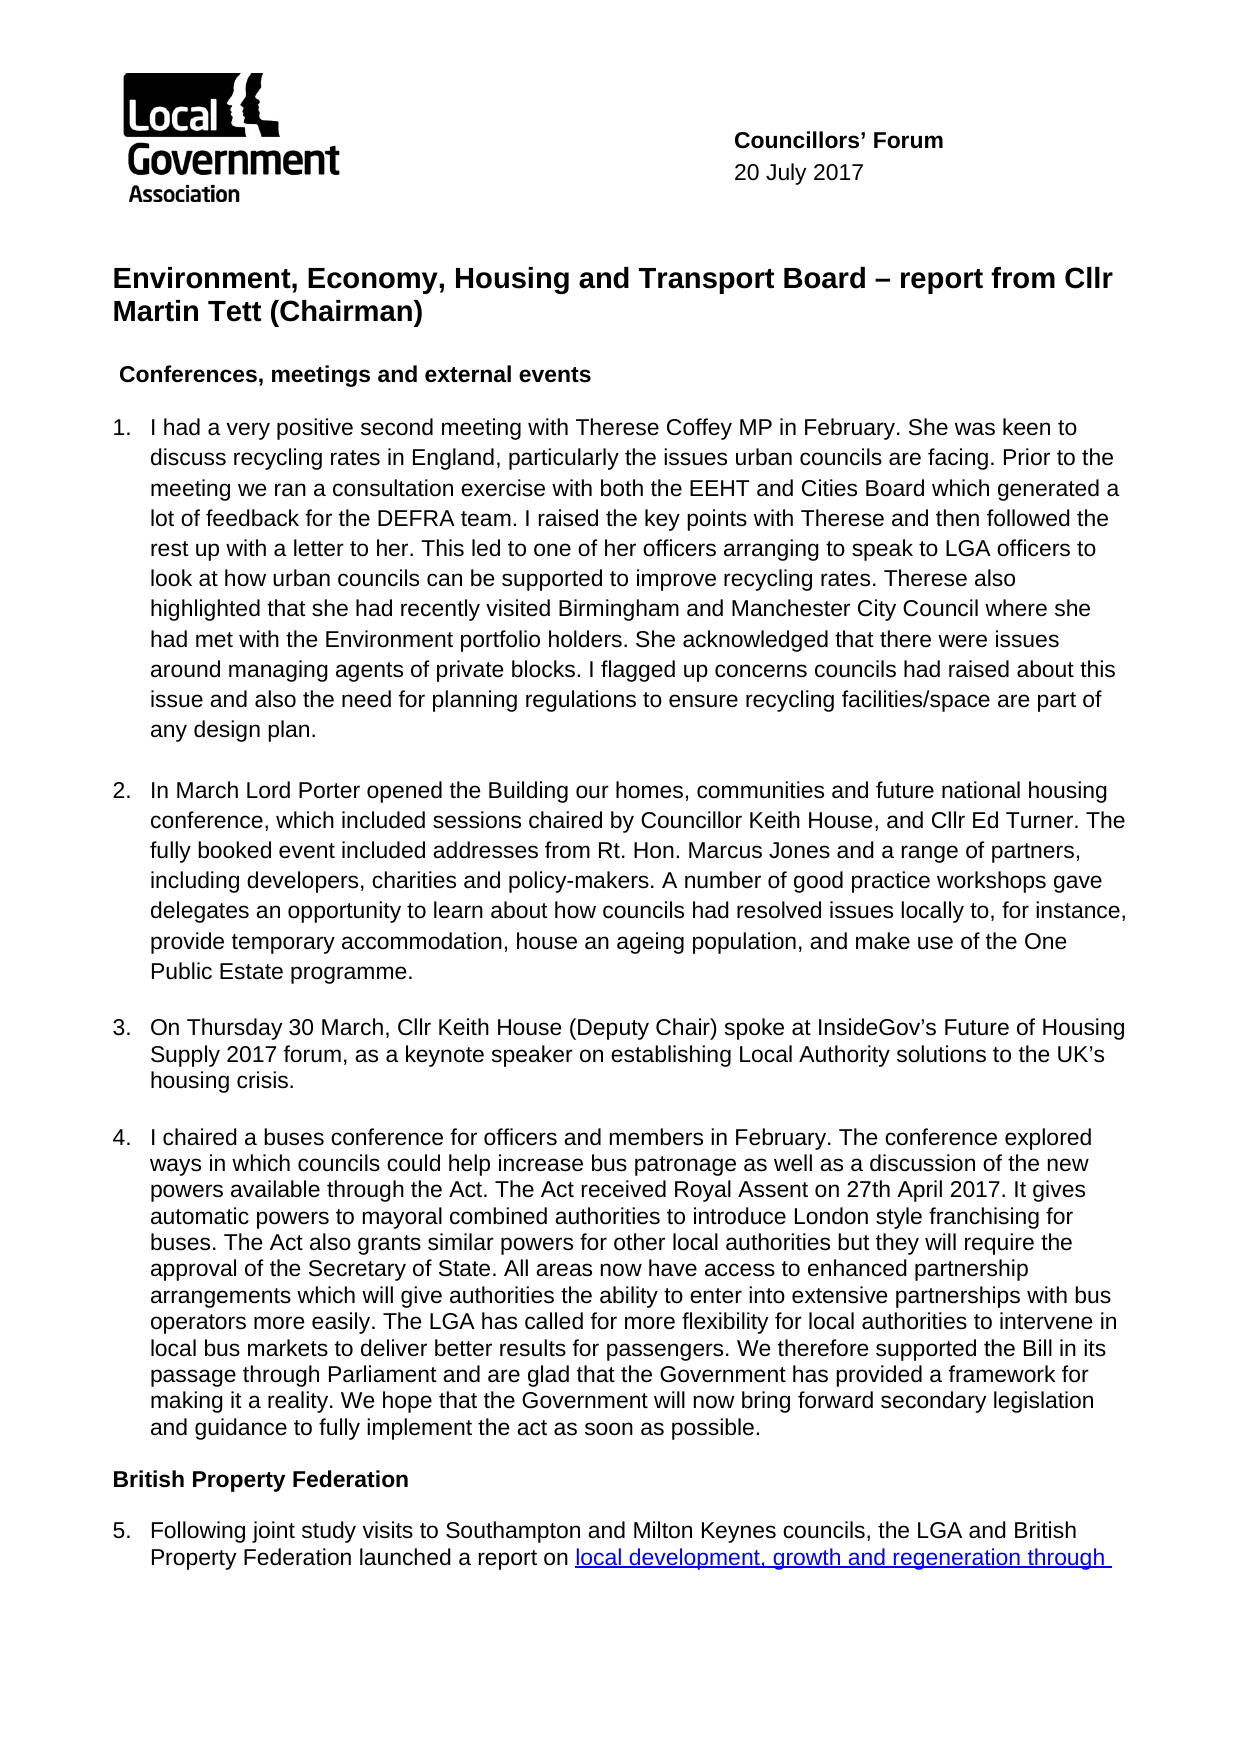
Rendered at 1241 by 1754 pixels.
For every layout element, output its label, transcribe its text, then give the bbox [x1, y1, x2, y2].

list I chaired a buses conference for officers and members in February. The conference explored ways in which councils could help increase bus patronage as well as a discussion of the new powers available through the Act. The Act received Royal Assent on 27th April 2017. It gives automatic powers to mayoral combined authorities to introduce London style franchising for buses. The Act also grants similar powers for other local authorities but they will require the approval of the Secretary of State. All areas now have access to enhanced partnership arrangements which will give authorities the ability to enter into extensive partnerships with bus operators more easily. The LGA has called for more flexibility for local authorities to intervene in local bus markets to deliver better results for passengers. We therefore supported the Bill in its passage through Parliament and are glad that the Government has provided a framework for making it a reality. We hope that the Government will now bring forward secondary legislation and guidance to fully implement the act as soon as possible. [112, 1124, 1128, 1440]
text Conferences, meetings and external events [112, 361, 1128, 388]
list On Thursday 30 March, Cllr Keith House (Deputy Chair) spoke at InsideGov’s Future of Housing Supply 2017 forum, as a keynote speaker on establishing Local Authority solutions to the UK’s housing crisis. [112, 1014, 1128, 1093]
list In March Lord Porter opened the Building our homes, communities and future national housing conference, which included sessions chaired by Councillor Keith House, and Cllr Ed Turner. The fully booked event included addresses from Rt. Hon. Marcus Jones and a range of partners, including developers, charities and policy-makers. A number of good practice workshops gave delegates an opportunity to learn about how councils had resolved issues locally to, for instance, provide temporary accommodation, house an ageing population, and make use of the One Public Estate programme. [112, 777, 1128, 984]
text British Property Federation [112, 1466, 1128, 1493]
text Environment, Economy, Housing and Transport Board – report from Cllr Martin Tett (Chairman) [112, 261, 1128, 328]
list I had a very positive second meeting with Therese Coffey MP in February. She was keen to discuss recycling rates in England, particularly the issues urban councils are facing. Prior to the meeting we ran a consultation exercise with both the EEHT and Cities Board which generated a lot of feedback for the DEFRA team. I raised the key points with Therese and then followed the rest up with a letter to her. This led to one of her officers arranging to speak to LGA officers to look at how urban councils can be supported to improve recycling rates. Therese also highlighted that she had recently visited Birmingham and Manchester City Council where she had met with the Environment portfolio holders. She acknowledged that there were issues around managing agents of private blocks. I flagged up concerns councils had raised about this issue and also the need for planning regulations to ensure recycling facilities/space are part of any design plan. [112, 414, 1128, 742]
picture [123, 73, 340, 202]
